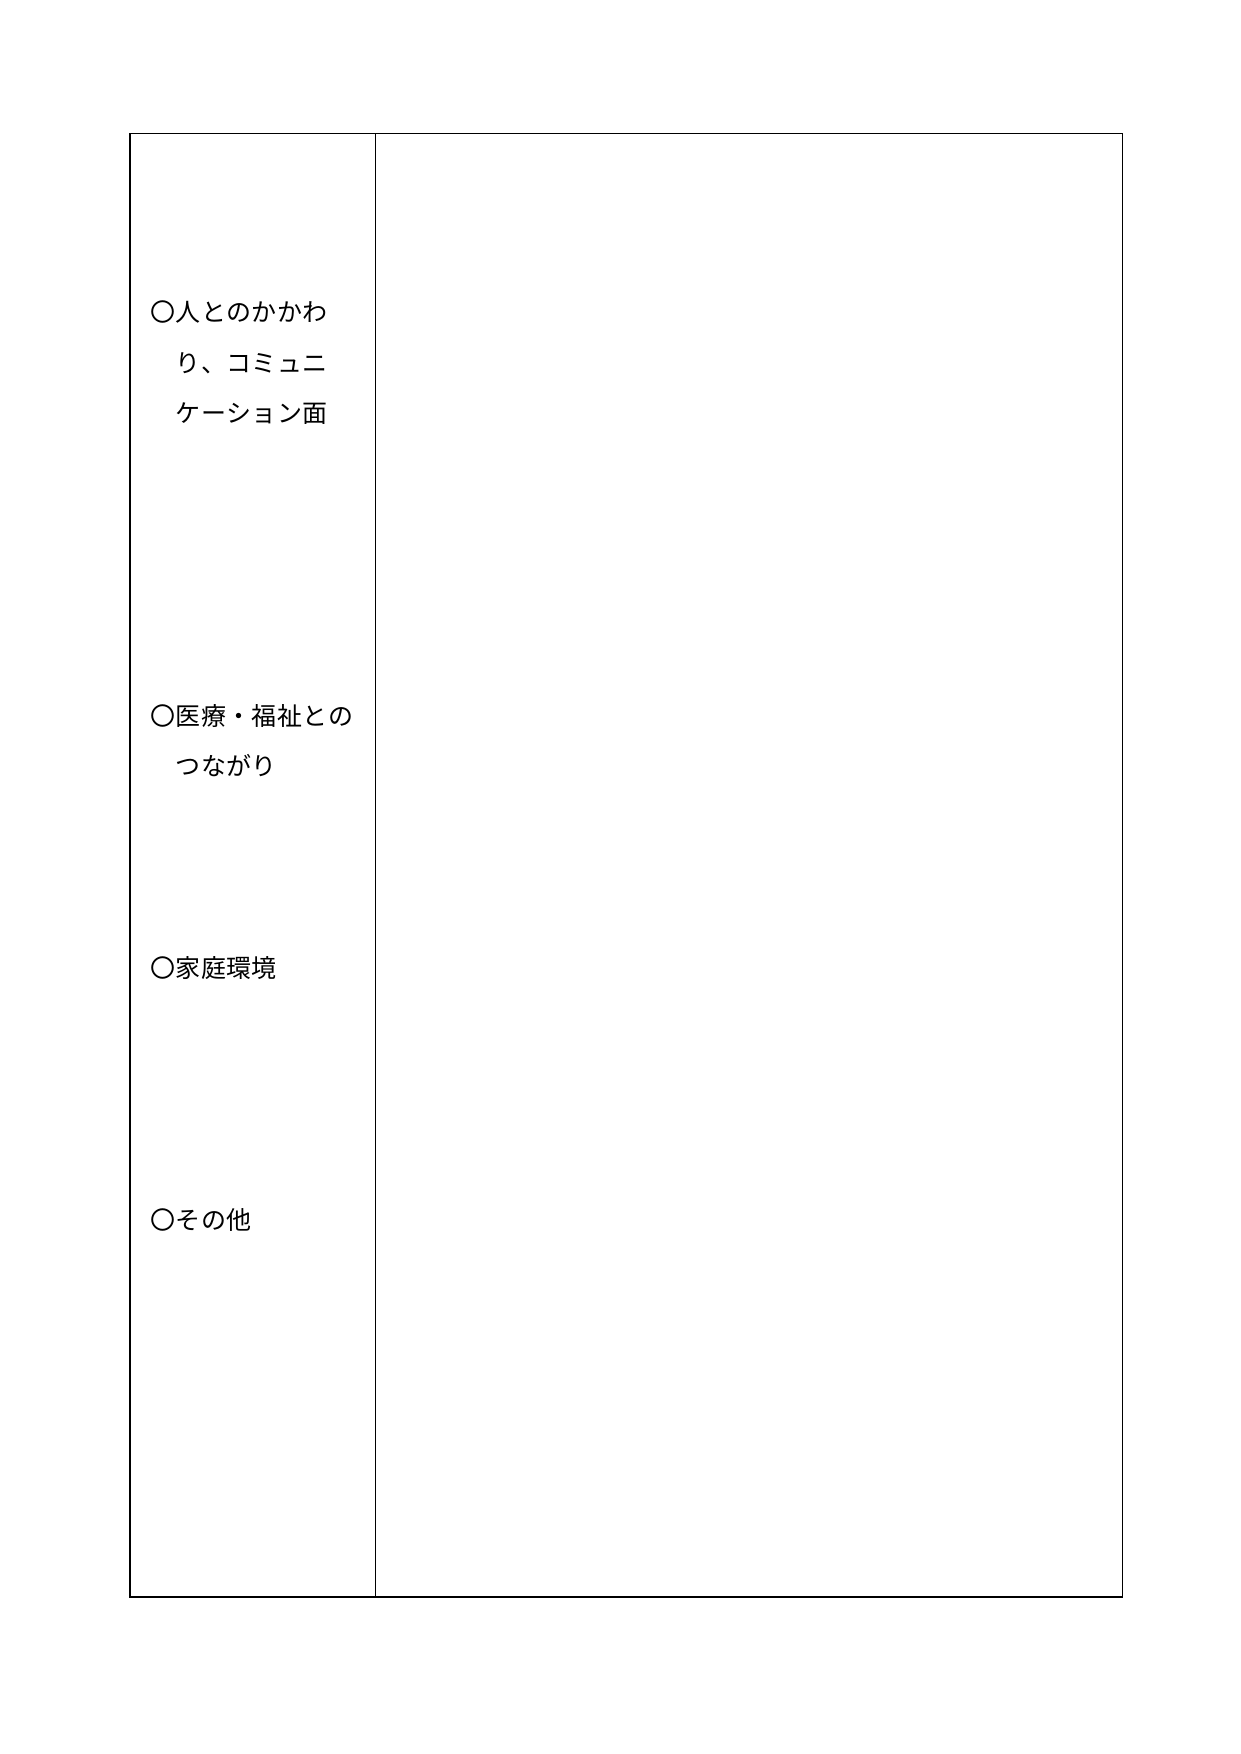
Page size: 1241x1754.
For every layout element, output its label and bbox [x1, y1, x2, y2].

table_cell [131, 134, 375, 1596]
table_cell [376, 134, 1122, 1596]
